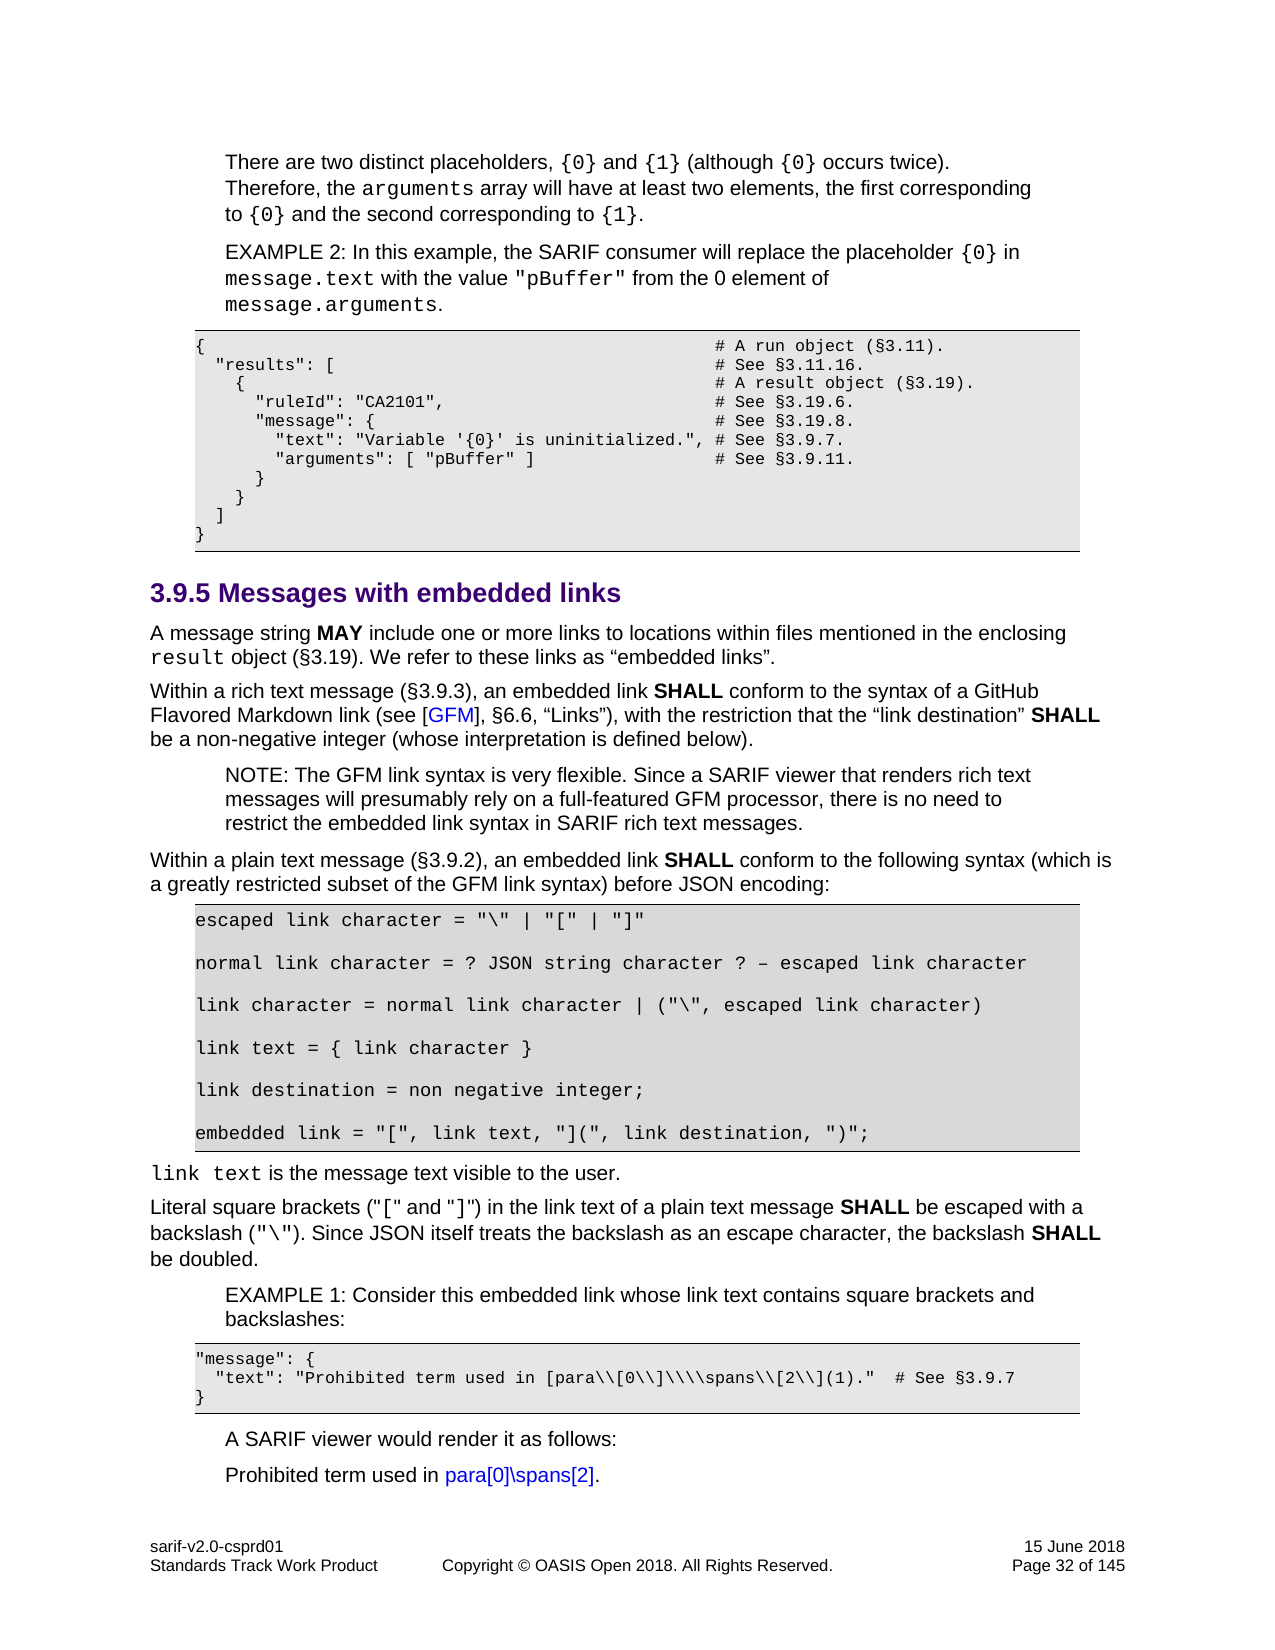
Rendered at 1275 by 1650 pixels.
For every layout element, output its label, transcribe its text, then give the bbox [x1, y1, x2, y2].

text Within a rich text message (§3.9.3), an embedded link SHALL conform to the syntax of a GitHub Flavored Markdown link (see [GFM], §6.6, “Links”), with the restriction that the “link destination” SHALL be a non-negative integer (whose interpretation is defined below). [150, 679, 1125, 751]
text Prohibited term used in para[0]\spans[2]. [225, 1463, 1050, 1487]
text NOTE: The GFM link syntax is very flexible. Since a SARIF viewer that renders rich text messages will presumably rely on a full-featured GFM processor, there is no need to restrict the embedded link syntax in SARIF rich text messages. [225, 763, 1050, 835]
text "text": "Prohibited term used in [para\\[0\\]\\\\spans\\[2\\](1)." # See §3.9.7 [195, 1362, 1080, 1381]
text link destination = non negative integer; [195, 1074, 1080, 1095]
text Literal square brackets ("[" and "]") in the link text of a plain text message SHALL be escaped with a backslash ("\"). Since JSON itself treats the backslash as an escape character, the backslash SHALL be doubled. [150, 1195, 1125, 1270]
text link text = { link character } [195, 1031, 1080, 1053]
text ] [195, 500, 1080, 518]
text "message": { # See §3.19.8. [195, 405, 1080, 424]
text } [195, 1381, 1080, 1413]
text "text": "Variable '{0}' is uninitialized.", # See §3.9.7. [195, 424, 1080, 443]
text A SARIF viewer would render it as follows: [225, 1427, 1050, 1451]
text embedded link = "[", link text, "](", link destination, ")"; [195, 1116, 1080, 1151]
text "ruleId": "CA2101", # See §3.19.6. [195, 387, 1080, 405]
text "results": [ # See §3.11.16. [195, 349, 1080, 368]
text EXAMPLE 2: In this example, the SARIF consumer will replace the placeholder {0} in message.text with the value "pBuffer" from the 0 element of message.arguments. [225, 240, 1050, 317]
subtitle Messages with embedded links [150, 577, 1125, 608]
text } [195, 462, 1080, 481]
text "message": { [195, 1344, 1080, 1362]
text link character = normal link character | ("\", escaped link character) [195, 989, 1080, 1010]
text } [195, 481, 1080, 500]
text A message string MAY include one or more links to locations within files mentioned in the enclosing result object (§3.19). We refer to these links as “embedded links”. [150, 621, 1125, 671]
text link text is the message text visible to the user. [150, 1161, 1125, 1186]
text escaped link character = "\" | "[" | "]" [195, 905, 1080, 925]
text normal link character = ? JSON string character ? – escaped link character [195, 946, 1080, 968]
text { # A result object (§3.19). [195, 368, 1080, 387]
text There are two distinct placeholders, {0} and {1} (although {0} occurs twice). Therefore, the arguments array will have at least two elements, the first corresponding to {0} and the second corresponding to {1}. [225, 150, 1050, 227]
text { # A run object (§3.11). [195, 331, 1080, 349]
text } [195, 518, 1080, 551]
text EXAMPLE 1: Consider this embedded link whose link text contains square brackets and backslashes: [225, 1283, 1050, 1331]
text "arguments": [ "pBuffer" ] # See §3.9.11. [195, 443, 1080, 462]
text Within a plain text message (§3.9.2), an embedded link SHALL conform to the following syntax (which is a greatly restricted subset of the GFM link syntax) before JSON encoding: [150, 848, 1125, 896]
